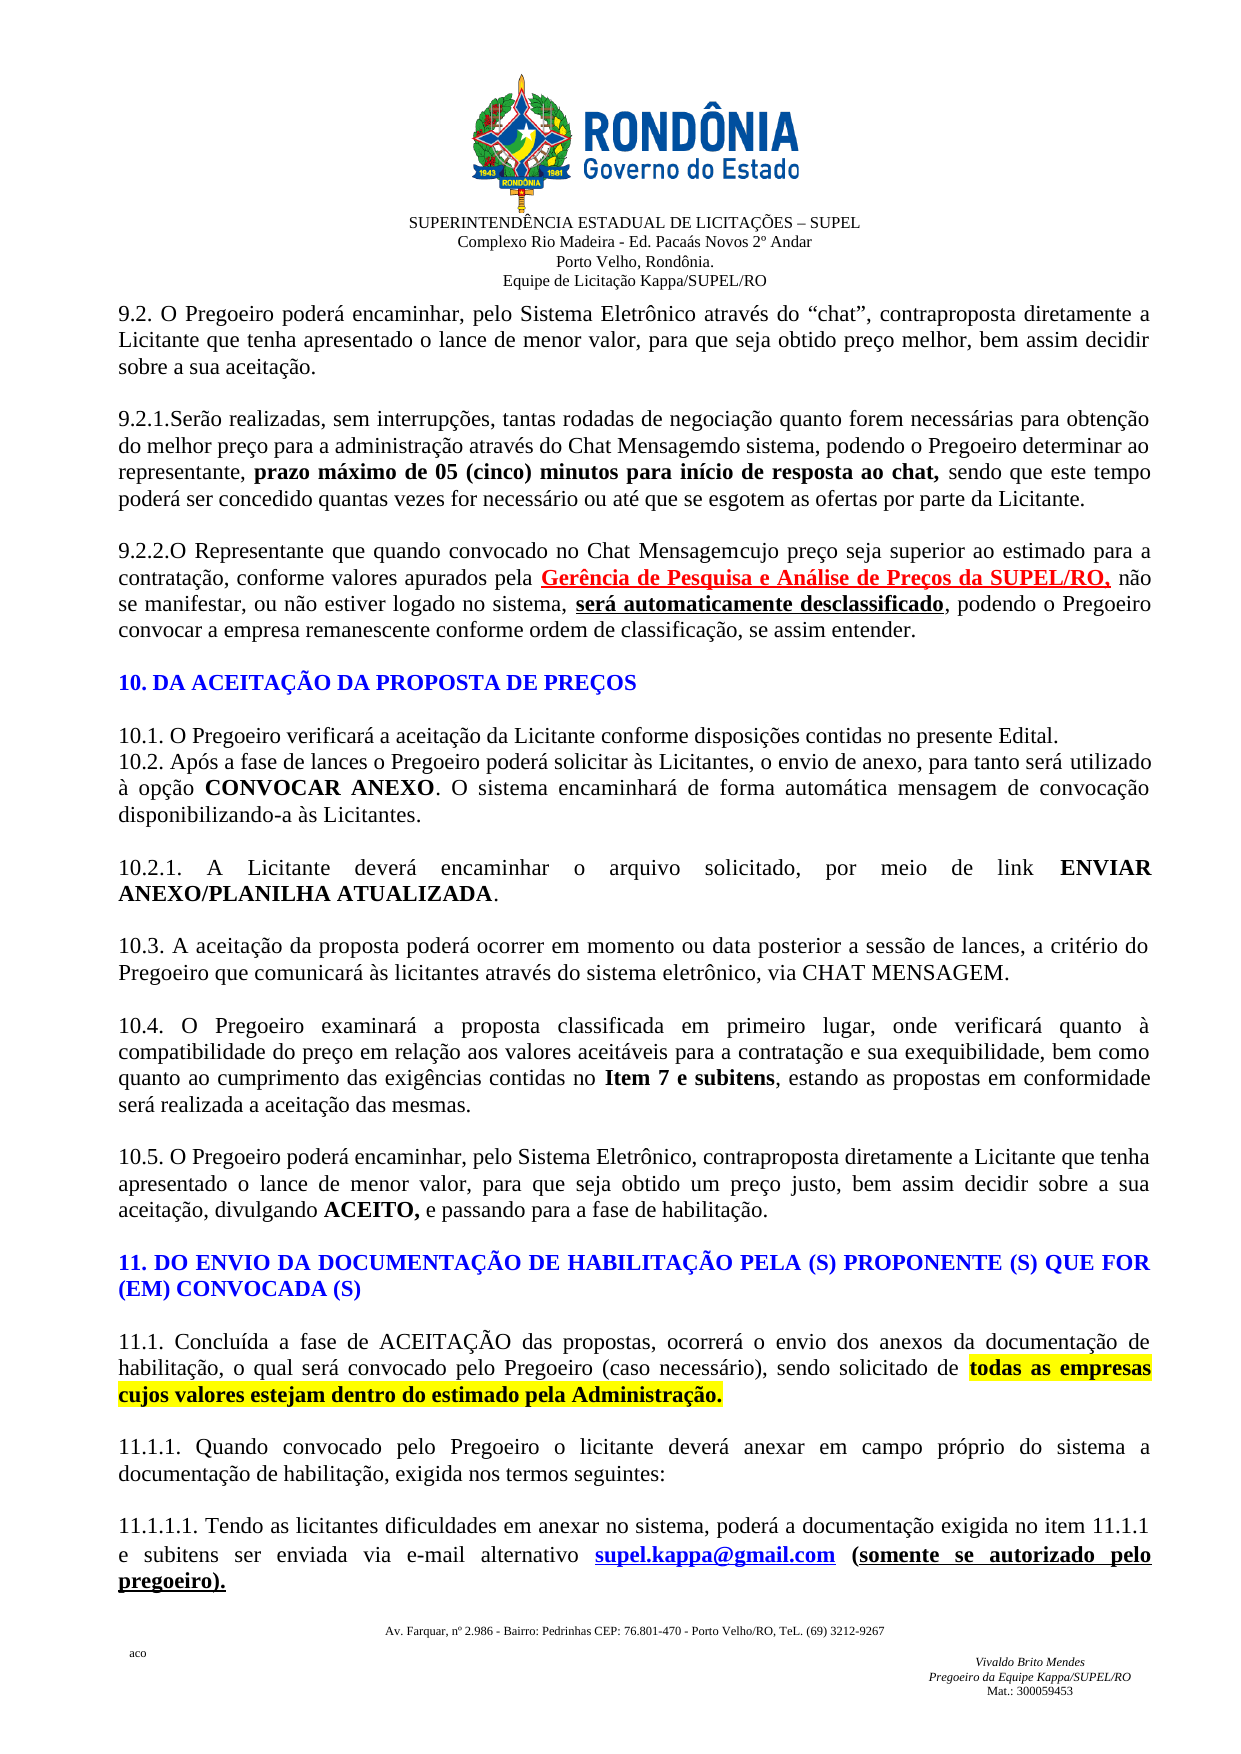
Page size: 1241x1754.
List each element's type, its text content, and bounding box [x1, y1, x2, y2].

text 10.5. O Pregoeiro poderá encaminhar, pelo Sistema Eletrônico, contraproposta diretamente a Licitante que tenha apresentado o lance de menor valor, para que seja obtido um preço justo, bem assim decidir sobre a sua aceitação, divulgando ACEITO, e passando para a fase de habilitação. [118, 1143, 1152, 1222]
text 11.1. Concluída a fase de ACEITAÇÃO das propostas, ocorrerá o envio dos anexos da documentação de habilitação, o qual será convocado pelo Pregoeiro (caso necessário), sendo solicitado de todas as empresas cujos valores estejam dentro do estimado pela Administração. [118, 1328, 1152, 1407]
text 9.2. O Pregoeiro poderá encaminhar, pelo Sistema Eletrônico através do “chat”, contraproposta diretamente a Licitante que tenha apresentado o lance de menor valor, para que seja obtido preço melhor, bem assim decidir sobre a sua aceitação. [118, 300, 1152, 379]
text 11.1.1. Quando convocado pelo Pregoeiro o licitante deverá anexar em campo próprio do sistema a documentação de habilitação, exigida nos termos seguintes: [118, 1433, 1152, 1486]
text 9.2.1.Serão realizadas, sem interrupções, tantas rodadas de negociação quanto forem necessárias para obtenção do melhor preço para a administração através do Chat Mensagemdo sistema, podendo o Pregoeiro determinar ao representante, prazo máximo de 05 (cinco) minutos para início de resposta ao chat, sendo que este tempo poderá ser concedido quantas vezes for necessário ou até que se esgotem as ofertas por parte da Licitante. [118, 406, 1152, 511]
text 9.2.2.O Representante que quando convocado no Chat Mensagemcujo preço seja superior ao estimado para a contratação, conforme valores apurados pela Gerência de Pesquisa e Análise de Preços da SUPEL/RO, não se manifestar, ou não estiver logado no sistema, será automaticamente desclassificado, podendo o Pregoeiro convocar a empresa remanescente conforme ordem de classificação, se assim entender. [118, 537, 1152, 643]
picture [471, 73, 799, 213]
text 11.1.1.1. Tendo as licitantes dificuldades em anexar no sistema, poderá a documentação exigida no item 11.1.1 e subitens ser enviada via e-mail alternativo supel.kappa@gmail.com (somente se autorizado pelo pregoeiro). [118, 1512, 1152, 1594]
text 10. DA ACEITAÇÃO DA PROPOSTA DE PREÇOS [118, 669, 1152, 695]
text 11. DO ENVIO DA DOCUMENTAÇÃO DE HABILITAÇÃO PELA (S) PROPONENTE (S) QUE FOR (EM) CONVOCADA (S) [118, 1249, 1152, 1302]
text 10.2.1. A Licitante deverá encaminhar o arquivo solicitado, por meio de link ENVIAR ANEXO/PLANILHA ATUALIZADA. [118, 853, 1152, 906]
text 10.2. Após a fase de lances o Pregoeiro poderá solicitar às Licitantes, o envio de anexo, para tanto será utilizado à opção CONVOCAR ANEXO. O sistema encaminhará de forma automática mensagem de convocação disponibilizando-a às Licitantes. [118, 748, 1152, 827]
text 10.3. A aceitação da proposta poderá ocorrer em momento ou data posterior a sessão de lances, a critério do Pregoeiro que comunicará às licitantes através do sistema eletrônico, via CHAT MENSAGEM. [118, 933, 1152, 985]
text 10.1. O Pregoeiro verificará a aceitação da Licitante conforme disposições contidas no presente Edital. [118, 722, 1152, 748]
text 10.4. O Pregoeiro examinará a proposta classificada em primeiro lugar, onde verificará quanto à compatibilidade do preço em relação aos valores aceitáveis para a contratação e sua exequibilidade, bem como quanto ao cumprimento das exigências contidas no Item 7 e subitens, estando as propostas em conformidade será realizada a aceitação das mesmas. [118, 1012, 1152, 1117]
